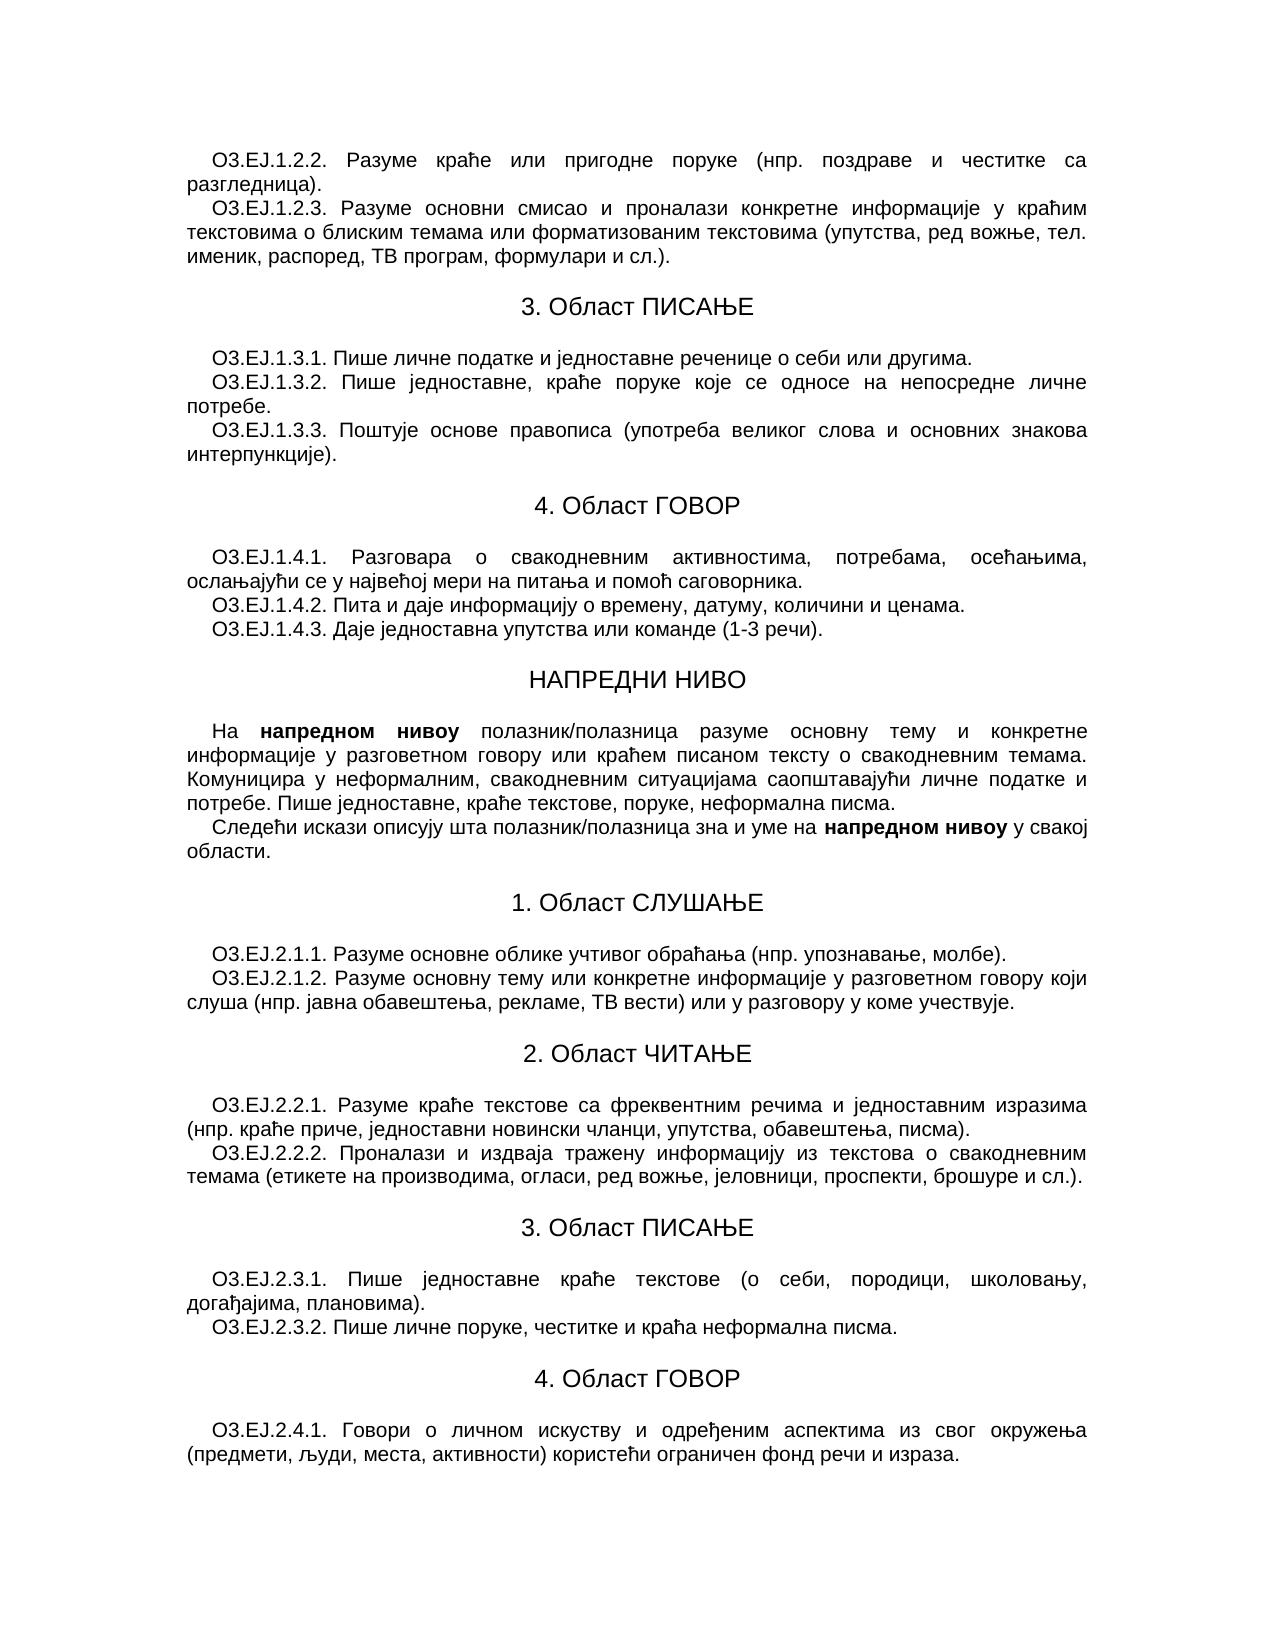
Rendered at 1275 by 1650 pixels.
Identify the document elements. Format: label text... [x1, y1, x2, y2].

text О3.ЕЈ.2.4.1. Говори о личном искуству и одређеним аспектима из свог окружења (предмети, људи, места, активности) користећи ограничен фонд речи и израза. [187, 1418, 1088, 1466]
text 2. Област ЧИТАЊЕ [148, 1039, 1127, 1067]
text О3.ЕЈ.2.1.1. Разуме основне облике учтивог обраћања (нпр. упознавање, молбе). [187, 942, 1088, 966]
text О3.ЕЈ.1.3.3. Поштује основе правописа (употреба великог слова и основних знакова интерпункције). [187, 418, 1088, 466]
text Следећи искази описују шта полазник/полазница зна и уме на напредном нивоу у свакој области. [187, 815, 1088, 863]
text 1. Област СЛУШАЊЕ [148, 888, 1127, 917]
text О3.ЕЈ.1.4.3. Даје једноставна упутства или команде (1-3 речи). [187, 617, 1088, 641]
text 4. Област ГОВОР [148, 491, 1127, 520]
text О3.ЕЈ.1.2.2. Разуме краће или пригодне поруке (нпр. поздраве и честитке са разгледница). [187, 148, 1088, 196]
text О3.ЕЈ.1.4.2. Пита и даје информацију о времену, датуму, количини и ценама. [187, 593, 1088, 617]
text О3.ЕЈ.1.4.1. Разговара о свакодневним активностима, потребама, осећањима, ослањајући се у највећој мери на питања и помоћ саговорника. [187, 545, 1088, 593]
text НАПРЕДНИ НИВО [148, 666, 1127, 694]
text О3.ЕЈ.1.3.2. Пише једноставне, краће поруке које се односе на непосредне личне потребе. [187, 370, 1088, 418]
text О3.ЕЈ.2.3.1. Пише једноставне краће текстове (о себи, породици, школовању, догађајима, плановима). [187, 1267, 1088, 1315]
text 4. Област ГОВОР [148, 1364, 1127, 1393]
text О3.ЕЈ.2.3.2. Пише личне поруке, честитке и краћа неформална писма. [187, 1315, 1088, 1339]
text На напредном нивоу полазник/полазница разуме основну тему и конкретне информације у разговетном говору или краћем писаном тексту о свакодневним темама. Комуницира у неформалним, свакодневним ситуацијама саопштавајући личне податке и потребе. Пише једноставне, краће текстове, поруке, неформална писма. [187, 719, 1088, 815]
text О3.ЕЈ.2.2.1. Разуме краће текстове са фреквентним речима и једноставним изразима (нпр. краће приче, једноставни новински чланци, упутства, обавештења, писма). [187, 1092, 1088, 1140]
text О3.ЕЈ.2.2.2. Проналази и издваја тражену информацију из текстова о свакодневним темама (етикете на производима, огласи, ред вожње, јеловници, проспекти, брошуре и сл.). [187, 1140, 1088, 1188]
text 3. Област ПИСАЊЕ [148, 292, 1127, 321]
text 3. Област ПИСАЊЕ [148, 1213, 1127, 1242]
text О3.ЕЈ.1.2.3. Разуме основни смисао и проналази конкретне информације у краћим текстовима о блиским темама или форматизованим текстовима (упутства, ред вожње, тел. именик, распоред, ТВ програм, формулари и сл.). [187, 196, 1088, 267]
text О3.ЕЈ.2.1.2. Разуме основну тему или конкретне информације у разговетном говору који слуша (нпр. јавна обавештења, рекламе, ТВ вести) или у разговору у коме учествује. [187, 966, 1088, 1014]
text О3.ЕЈ.1.3.1. Пише личне податке и једноставне реченице о себи или другима. [187, 346, 1088, 370]
